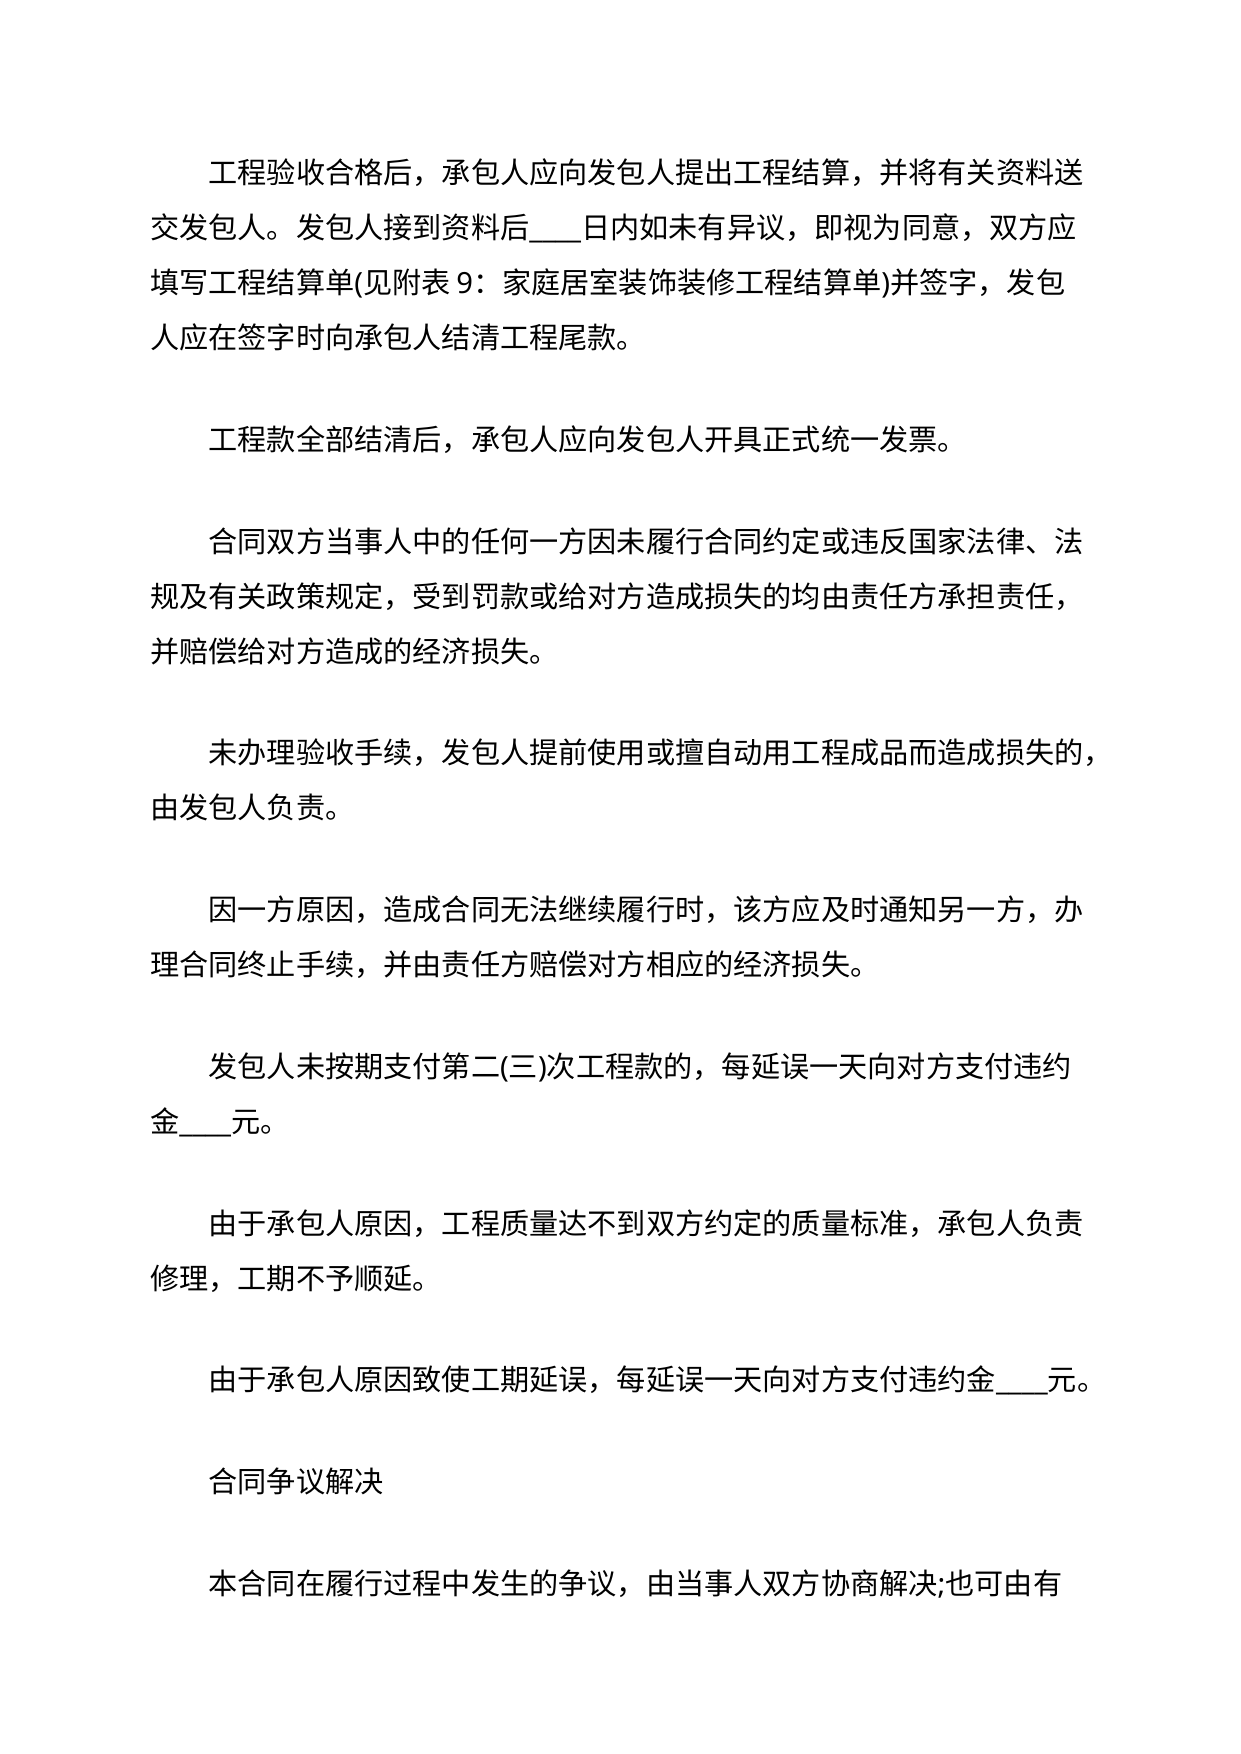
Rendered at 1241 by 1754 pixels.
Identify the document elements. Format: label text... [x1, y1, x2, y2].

text 由于承包人原因致使工期延误，每延误一天向对方支付违约金____元。 [150, 1357, 1090, 1399]
text 工程款全部结清后，承包人应向发包人开具正式统一发票。 [150, 417, 1090, 459]
text 发包人未按期支付第二(三)次工程款的，每延误一天向对方支付违约金____元。 [150, 1043, 1090, 1141]
text 未办理验收手续，发包人提前使用或擅自动用工程成品而造成损失的，由发包人负责。 [150, 730, 1090, 827]
text 由于承包人原因，工程质量达不到双方约定的质量标准，承包人负责修理，工期不予顺延。 [150, 1200, 1090, 1297]
text 合同双方当事人中的任何一方因未履行合同约定或违反国家法律、法规及有关政策规定，受到罚款或给对方造成损失的均由责任方承担责任，并赔偿给对方造成的经济损失。 [150, 518, 1090, 671]
text 因一方原因，造成合同无法继续履行时，该方应及时通知另一方，办理合同终止手续，并由责任方赔偿对方相应的经济损失。 [150, 887, 1090, 984]
text 工程验收合格后，承包人应向发包人提出工程结算，并将有关资料送交发包人。发包人接到资料后____日内如未有异议，即视为同意，双方应填写工程结算单(见附表9：家庭居室装饰装修工程结算单)并签字，发包人应在签字时向承包人结清工程尾款。 [150, 150, 1090, 357]
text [150, 1561, 1090, 1603]
text 合同争议解决 [150, 1459, 1090, 1501]
